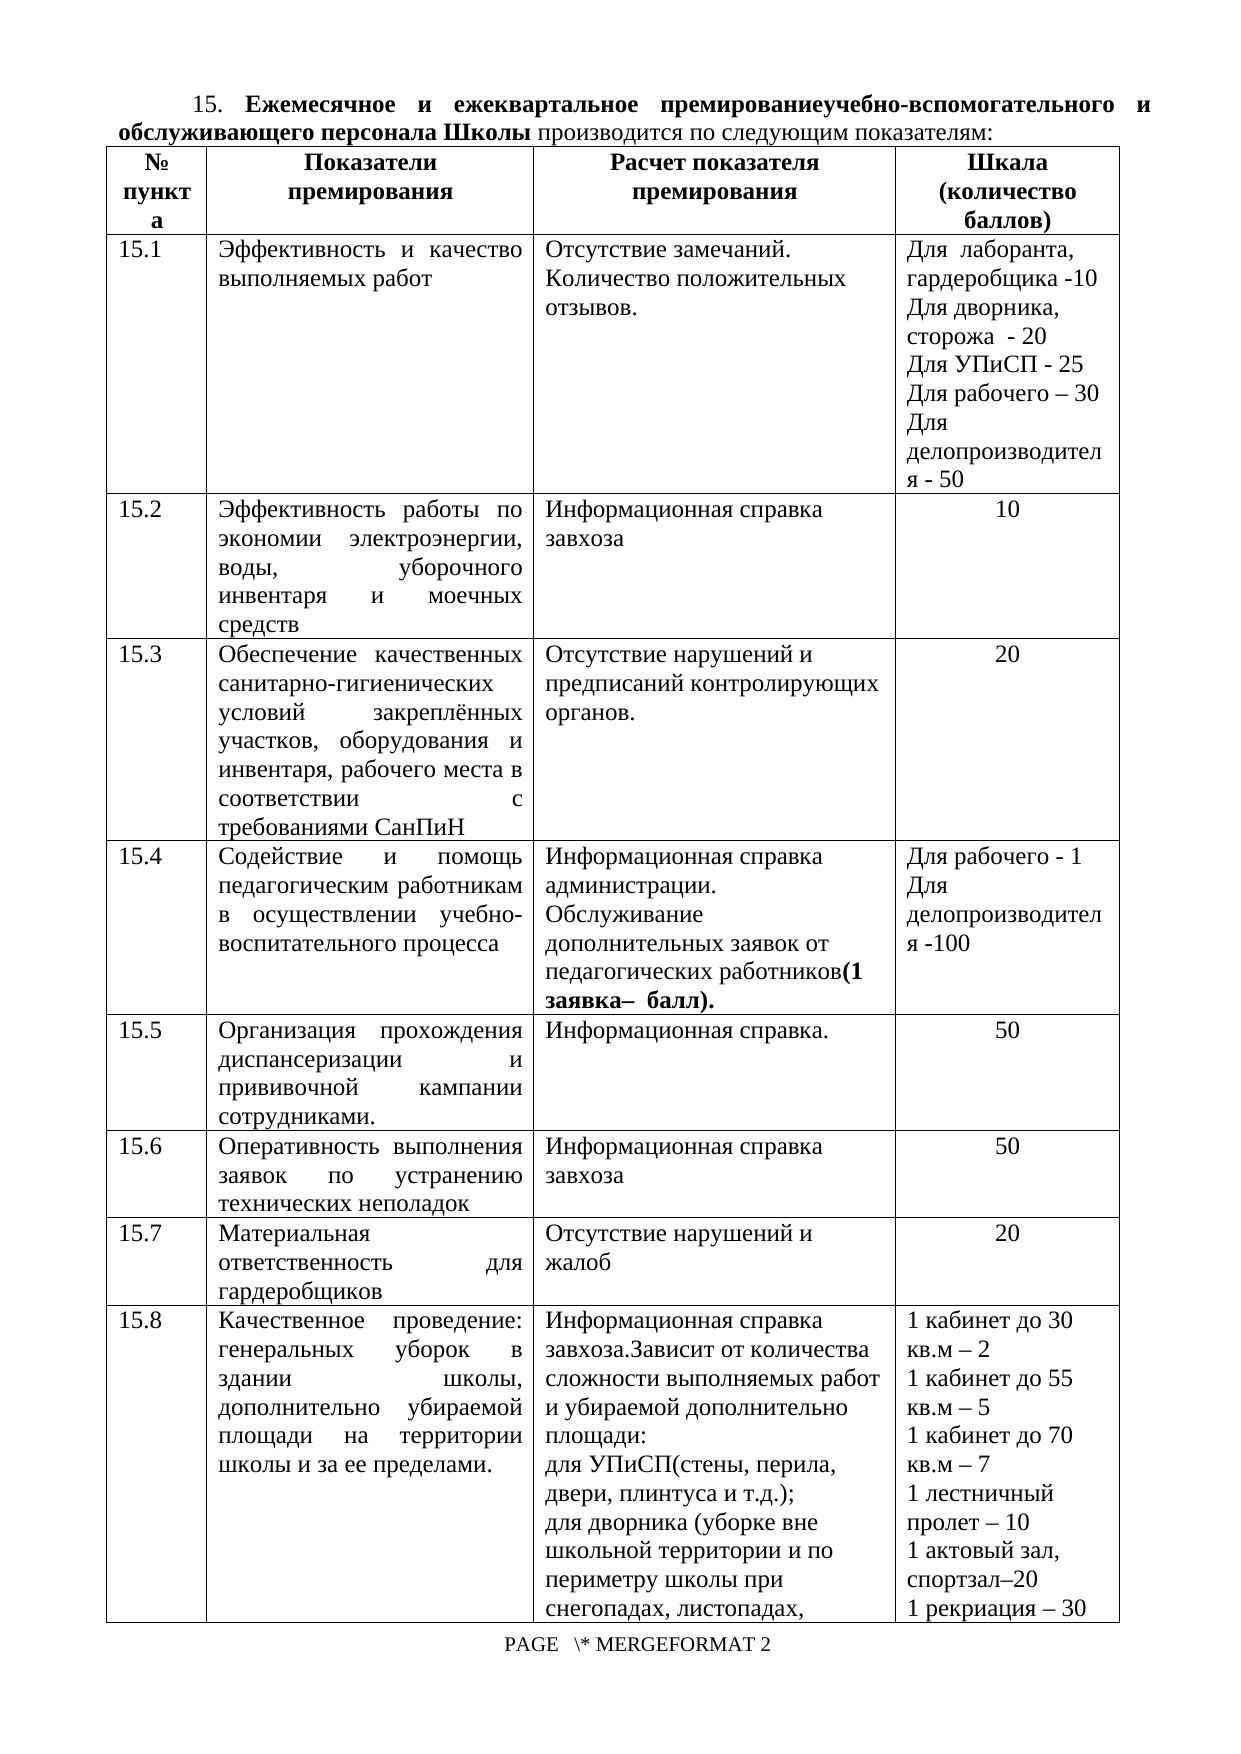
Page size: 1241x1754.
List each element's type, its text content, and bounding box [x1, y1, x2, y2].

table_cell 15.4 [107, 841, 206, 1014]
table_cell Материальная ответственность для гардеробщиков [207, 1218, 533, 1304]
table_cell Информационная справка. [534, 1015, 895, 1130]
table_cell Эффективность и качество выполняемых работ [207, 235, 533, 493]
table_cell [207, 1306, 533, 1622]
table_cell Для рабочего - 1 Для делопроизводителя -100 [896, 841, 1119, 1014]
table_cell Отсутствие замечаний. Количество положительных отзывов. [534, 235, 895, 493]
table_header № пункта [107, 147, 206, 233]
table_cell 50 [896, 1131, 1119, 1217]
table_cell Информационная справка завхоза [534, 494, 895, 638]
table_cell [896, 1306, 1119, 1622]
table_header Шкала (количество баллов) [896, 147, 1119, 233]
table_cell 50 [896, 1015, 1119, 1130]
table_cell 10 [896, 494, 1119, 638]
text 15. Ежемесячное и ежеквартальное премированиеучебно-вспомогательного и обслуживающего персонала Школы производится по следующим показателям: [118, 89, 1152, 146]
table_cell 15.3 [107, 639, 206, 840]
table_cell 15.1 [107, 235, 206, 493]
table_header Показатели премирования [207, 147, 533, 233]
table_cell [534, 1306, 895, 1622]
table_cell Обеспечение качественных санитарно-гигиенических условий закреплённых участков, оборудования и инвентаря, рабочего места в соответствии с требованиями СанПиН [207, 639, 533, 840]
table_cell 15.6 [107, 1131, 206, 1217]
table_cell 15.5 [107, 1015, 206, 1130]
table_cell Информационная справка завхоза [534, 1131, 895, 1217]
table_header Расчет показателя премирования [534, 147, 895, 233]
table_cell Отсутствие нарушений и предписаний контролирующих органов. [534, 639, 895, 840]
table_cell Оперативность выполнения заявок по устранению технических неполадок [207, 1131, 533, 1217]
table_cell Организация прохождения диспансеризации и прививочной кампании сотрудниками. [207, 1015, 533, 1130]
table_cell Содействие и помощь педагогическим работникам в осуществлении учебно-воспитательного процесса [207, 841, 533, 1014]
table_cell 15.8 [107, 1306, 206, 1622]
table_cell 20 [896, 639, 1119, 840]
table_cell 15.7 [107, 1218, 206, 1304]
table_cell 15.2 [107, 494, 206, 638]
table_cell Информационная справка администрации. Обслуживание дополнительных заявок от педагогических работников(1 заявка– балл). [534, 841, 895, 1014]
table_cell Эффективность работы по экономии электроэнергии, воды, уборочного инвентаря и моечных средств [207, 494, 533, 638]
table_cell Для лаборанта, гардеробщика -10 Для дворника, сторожа - 20 Для УПиСП - 25 Для рабочего – 30 Для делопроизводителя - 50 [896, 235, 1119, 493]
table_cell Отсутствие нарушений и жалоб [534, 1218, 895, 1304]
table_cell 20 [896, 1218, 1119, 1304]
